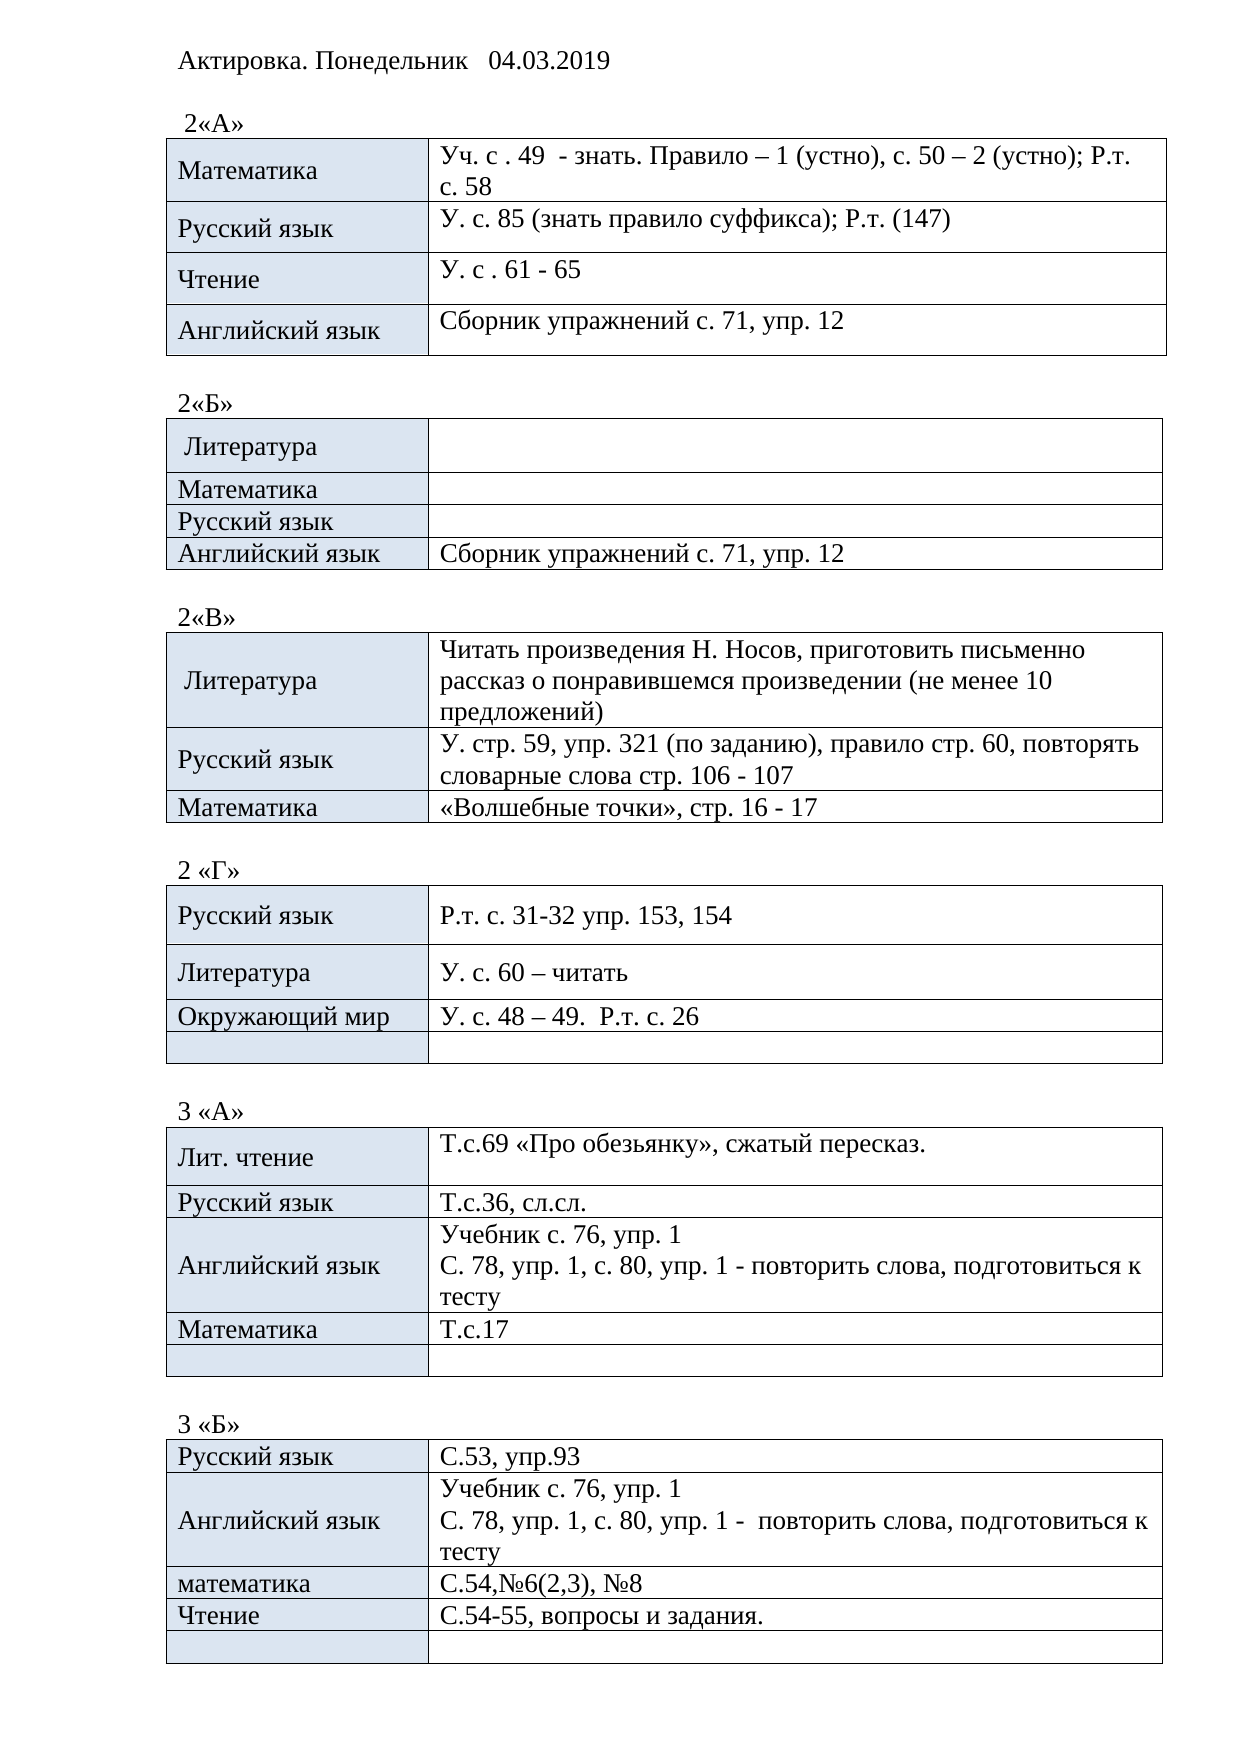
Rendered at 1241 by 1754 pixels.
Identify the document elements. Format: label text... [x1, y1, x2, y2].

table_header Уч. с . 49 - знать. Правило – 1 (устно), с. 50 – 2 (устно); Р.т. с. 58 [429, 139, 1166, 201]
table_cell Английский язык [167, 305, 428, 354]
table_cell Т.с.36, сл.сл. [429, 1186, 1162, 1217]
table_cell [167, 1631, 428, 1663]
text 2«В» [177, 601, 1152, 632]
table_header Р.т. с. 31-32 упр. 153, 154 [429, 886, 1162, 943]
table_cell Сборник упражнений с. 71, упр. 12 [429, 538, 1162, 569]
table_header Т.с.69 «Про обезьянку», сжатый пересказ. [429, 1128, 1162, 1185]
table_cell [429, 1032, 1162, 1063]
table_cell Литература [167, 945, 428, 999]
table_cell У. с. 48 – 49. Р.т. с. 26 [429, 1000, 1162, 1031]
table_cell математика [167, 1567, 428, 1598]
table_cell Окружающий мир [167, 1000, 428, 1031]
table_header Литература [167, 419, 428, 472]
text 3 «А» [177, 1095, 1152, 1127]
table_cell [429, 505, 1162, 537]
table_cell Русский язык [167, 202, 428, 252]
table_cell Английский язык [167, 538, 428, 569]
table_cell [167, 1032, 428, 1063]
table_cell У. стр. 59, упр. 321 (по заданию), правило стр. 60, повторять словарные слова стр. 106 - 107 [429, 728, 1162, 790]
text 2«А» [177, 107, 1152, 138]
table_cell У. с. 85 (знать правило суффикса); Р.т. (147) [429, 202, 1166, 252]
table_header Математика [167, 139, 428, 201]
table_cell Т.с.17 [429, 1313, 1162, 1344]
table_cell У. с . 61 - 65 [429, 253, 1166, 303]
table_cell У. с. 60 – читать [429, 945, 1162, 999]
table_cell Математика [167, 473, 428, 504]
table_cell Математика [167, 1313, 428, 1344]
table_cell Математика [167, 791, 428, 822]
table_cell «Волшебные точки», стр. 16 - 17 [429, 791, 1162, 822]
text Актировка. Понедельник 04.03.2019 [177, 44, 1152, 76]
table_cell Русский язык [167, 1186, 428, 1217]
table_cell [167, 1345, 428, 1376]
table_cell Английский язык [167, 1218, 428, 1312]
table_cell Русский язык [167, 505, 428, 537]
table_header С.53, упр.93 [429, 1440, 1162, 1472]
table_header [429, 419, 1162, 472]
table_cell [429, 1473, 1162, 1566]
table_cell С.54-55, вопросы и задания. [429, 1599, 1162, 1630]
table_header Читать произведения Н. Носов, приготовить письменно рассказ о понравившемся произведении (не менее 10 предложений) [429, 633, 1162, 727]
table_header Русский язык [167, 886, 428, 943]
table_cell [429, 1631, 1162, 1663]
text 2 «Г» [177, 854, 1152, 885]
table_header Русский язык [167, 1440, 428, 1472]
table_cell [429, 473, 1162, 504]
text 3 «Б» [177, 1408, 1152, 1439]
table_cell Учебник с. 76, упр. 1 С. 78, упр. 1, с. 80, упр. 1 - повторить слова, подготовиться к тесту [429, 1218, 1162, 1312]
table_header Лит. чтение [167, 1128, 428, 1185]
table_cell Русский язык [167, 728, 428, 790]
table_cell Чтение [167, 1599, 428, 1630]
table_cell Сборник упражнений с. 71, упр. 12 [429, 305, 1166, 354]
table_cell С.54,№6(2,3), №8 [429, 1567, 1162, 1598]
table_header Литература [167, 633, 428, 727]
table_cell [429, 1345, 1162, 1376]
text 2«Б» [177, 387, 1152, 418]
table_cell Чтение [167, 253, 428, 303]
table_cell Английский язык [167, 1473, 428, 1566]
